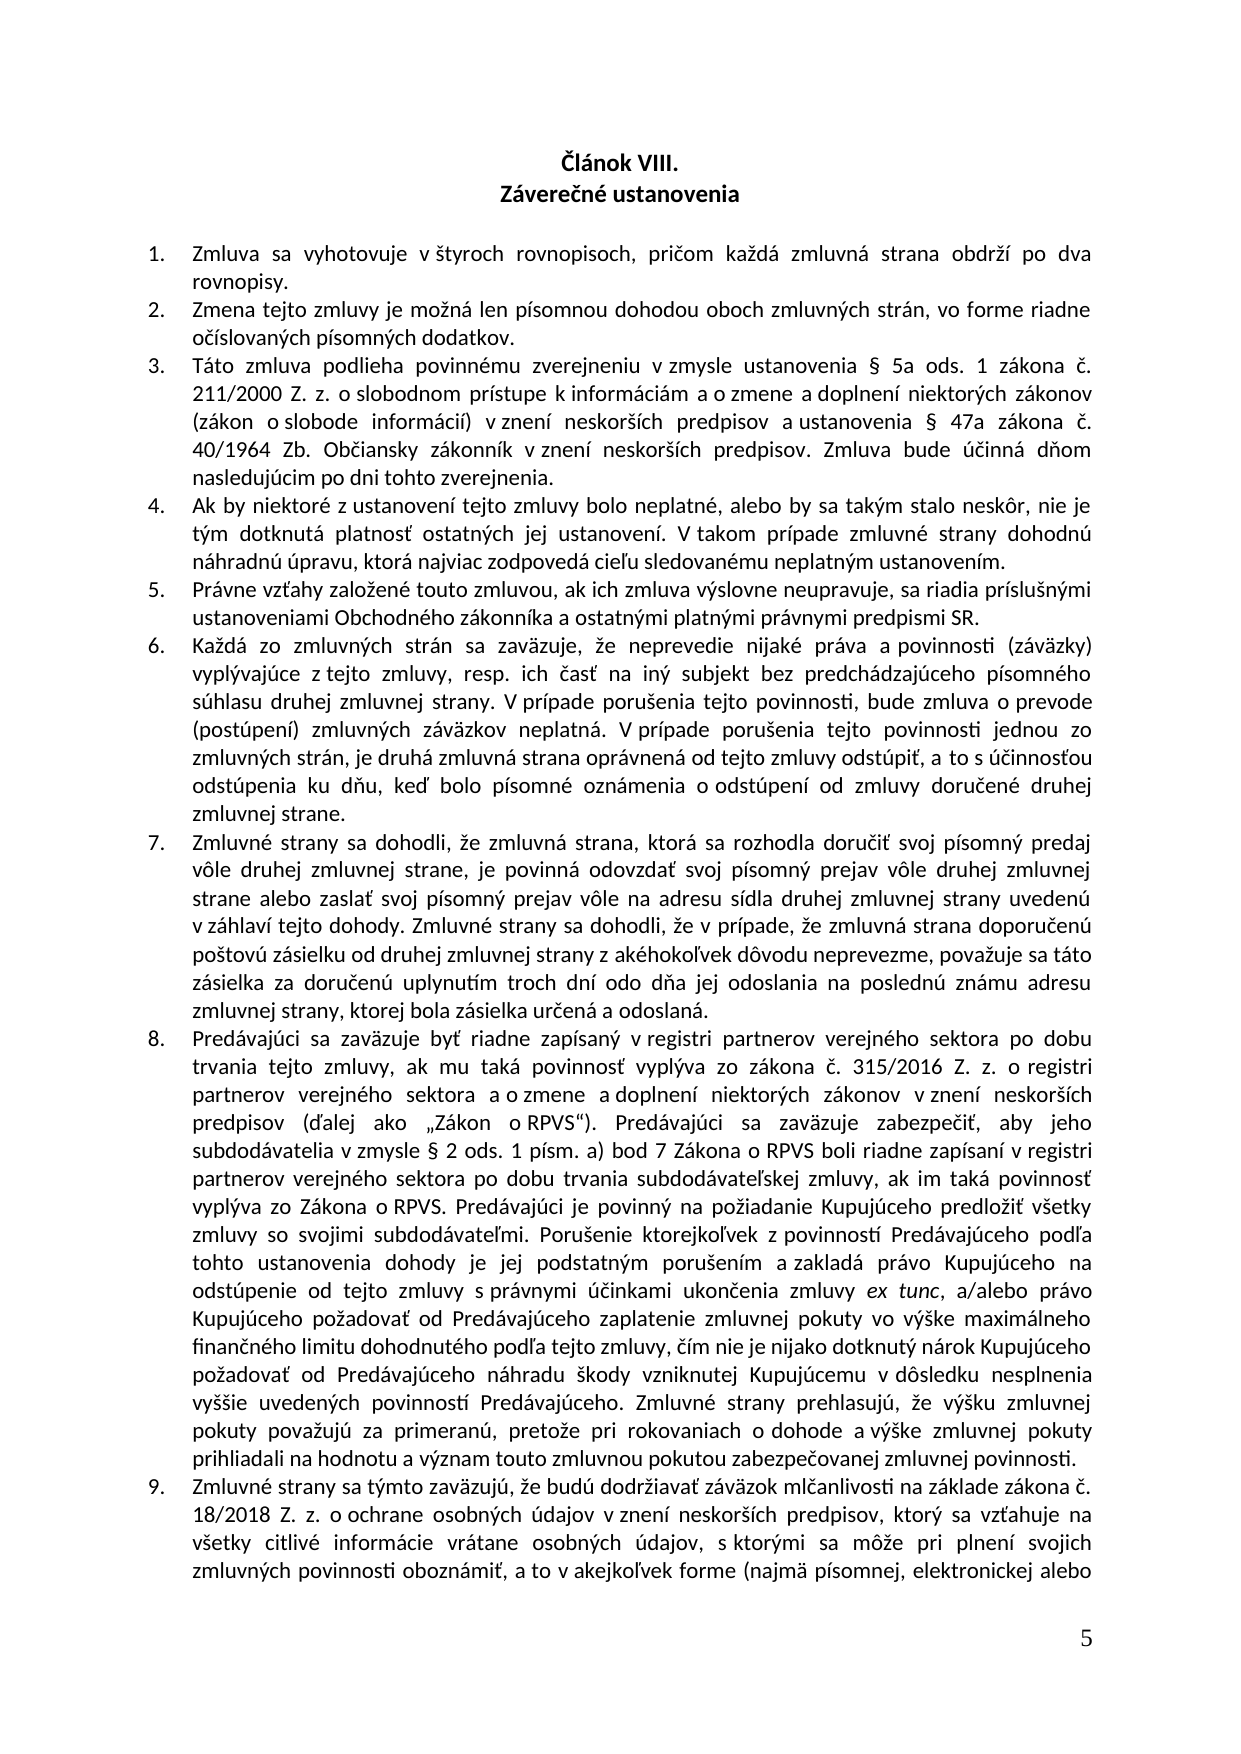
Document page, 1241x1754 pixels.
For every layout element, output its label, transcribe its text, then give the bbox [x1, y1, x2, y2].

list Zmluva sa vyhotovuje v štyroch rovnopisoch, pričom každá zmluvná strana obdrží po dva rovnopisy. [148, 239, 1093, 295]
list Právne vzťahy založené touto zmluvou, ak ich zmluva výslovne neupravuje, sa riadia príslušnými ustanoveniami Obchodného zákonníka a ostatnými platnými právnymi predpismi SR. [148, 575, 1093, 631]
list Predávajúci sa zaväzuje byť riadne zapísaný v registri partnerov verejného sektora po dobu trvania tejto zmluvy, ak mu taká povinnosť vyplýva zo zákona č. 315/2016 Z. z. o registri partnerov verejného sektora a o zmene a doplnení niektorých zákonov v znení neskorších predpisov (ďalej ako „Zákon o RPVS“). Predávajúci sa zaväzuje zabezpečiť, aby jeho subdodávatelia v zmysle § 2 ods. 1 písm. a) bod 7 Zákona o RPVS boli riadne zapísaní v registri partnerov verejného sektora po dobu trvania subdodávateľskej zmluvy, ak im taká povinnosť vyplýva zo Zákona o RPVS. Predávajúci je povinný na požiadanie Kupujúceho predložiť všetky zmluvy so svojimi subdodávateľmi. Porušenie ktorejkoľvek z povinností Predávajúceho podľa tohto ustanovenia dohody je jej podstatným porušením a zakladá právo Kupujúceho na odstúpenie od tejto zmluvy s právnymi účinkami ukončenia zmluvy ex tunc, a/alebo právo Kupujúceho požadovať od Predávajúceho zaplatenie zmluvnej pokuty vo výške maximálneho finančného limitu dohodnutého podľa tejto zmluvy, čím nie je nijako dotknutý nárok Kupujúceho požadovať od Predávajúceho náhradu škody vzniknutej Kupujúcemu v dôsledku nesplnenia vyššie uvedených povinností Predávajúceho. Zmluvné strany prehlasujú, že výšku zmluvnej pokuty považujú za primeranú, pretože pri rokovaniach o dohode a výške zmluvnej pokuty prihliadali na hodnotu a význam touto zmluvnou pokutou zabezpečovanej zmluvnej povinnosti. [148, 1024, 1093, 1472]
text Článok VIII. [148, 148, 1093, 178]
list Ak by niektoré z ustanovení tejto zmluvy bolo neplatné, alebo by sa takým stalo neskôr, nie je tým dotknutá platnosť ostatných jej ustanovení. V takom prípade zmluvné strany dohodnú náhradnú úpravu, ktorá najviac zodpovedá cieľu sledovanému neplatným ustanovením. [148, 491, 1093, 575]
list Zmluvné strany sa dohodli, že zmluvná strana, ktorá sa rozhodla doručiť svoj písomný predaj vôle druhej zmluvnej strane, je povinná odovzdať svoj písomný prejav vôle druhej zmluvnej strane alebo zaslať svoj písomný prejav vôle na adresu sídla druhej zmluvnej strany uvedenú v záhlaví tejto dohody. Zmluvné strany sa dohodli, že v prípade, že zmluvná strana doporučenú poštovú zásielku od druhej zmluvnej strany z akéhokoľvek dôvodu neprevezme, považuje sa táto zásielka za doručenú uplynutím troch dní odo dňa jej odoslania na poslednú známu adresu zmluvnej strany, ktorej bola zásielka určená a odoslaná. [148, 828, 1093, 1024]
list Záverečné ustanovenia [148, 178, 1093, 209]
list Zmena tejto zmluvy je možná len písomnou dohodou oboch zmluvných strán, vo forme riadne očíslovaných písomných dodatkov. [148, 295, 1093, 351]
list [148, 1472, 1093, 1584]
list Táto zmluva podlieha povinnému zverejneniu v zmysle ustanovenia § 5a ods. 1 zákona č. 211/2000 Z. z. o slobodnom prístupe k informáciám a o zmene a doplnení niektorých zákonov (zákon o slobode informácií) v znení neskorších predpisov a ustanovenia § 47a zákona č. 40/1964 Zb. Občiansky zákonník v znení neskorších predpisov. Zmluva bude účinná dňom nasledujúcim po dni tohto zverejnenia. [148, 351, 1093, 491]
list Každá zo zmluvných strán sa zaväzuje, že neprevedie nijaké práva a povinnosti (záväzky) vyplývajúce z tejto zmluvy, resp. ich časť na iný subjekt bez predchádzajúceho písomného súhlasu druhej zmluvnej strany. V prípade porušenia tejto povinnosti, bude zmluva o prevode (postúpení) zmluvných záväzkov neplatná. V prípade porušenia tejto povinnosti jednou zo zmluvných strán, je druhá zmluvná strana oprávnená od tejto zmluvy odstúpiť, a to s účinnosťou odstúpenia ku dňu, keď bolo písomné oznámenia o odstúpení od zmluvy doručené druhej zmluvnej strane. [148, 631, 1093, 828]
